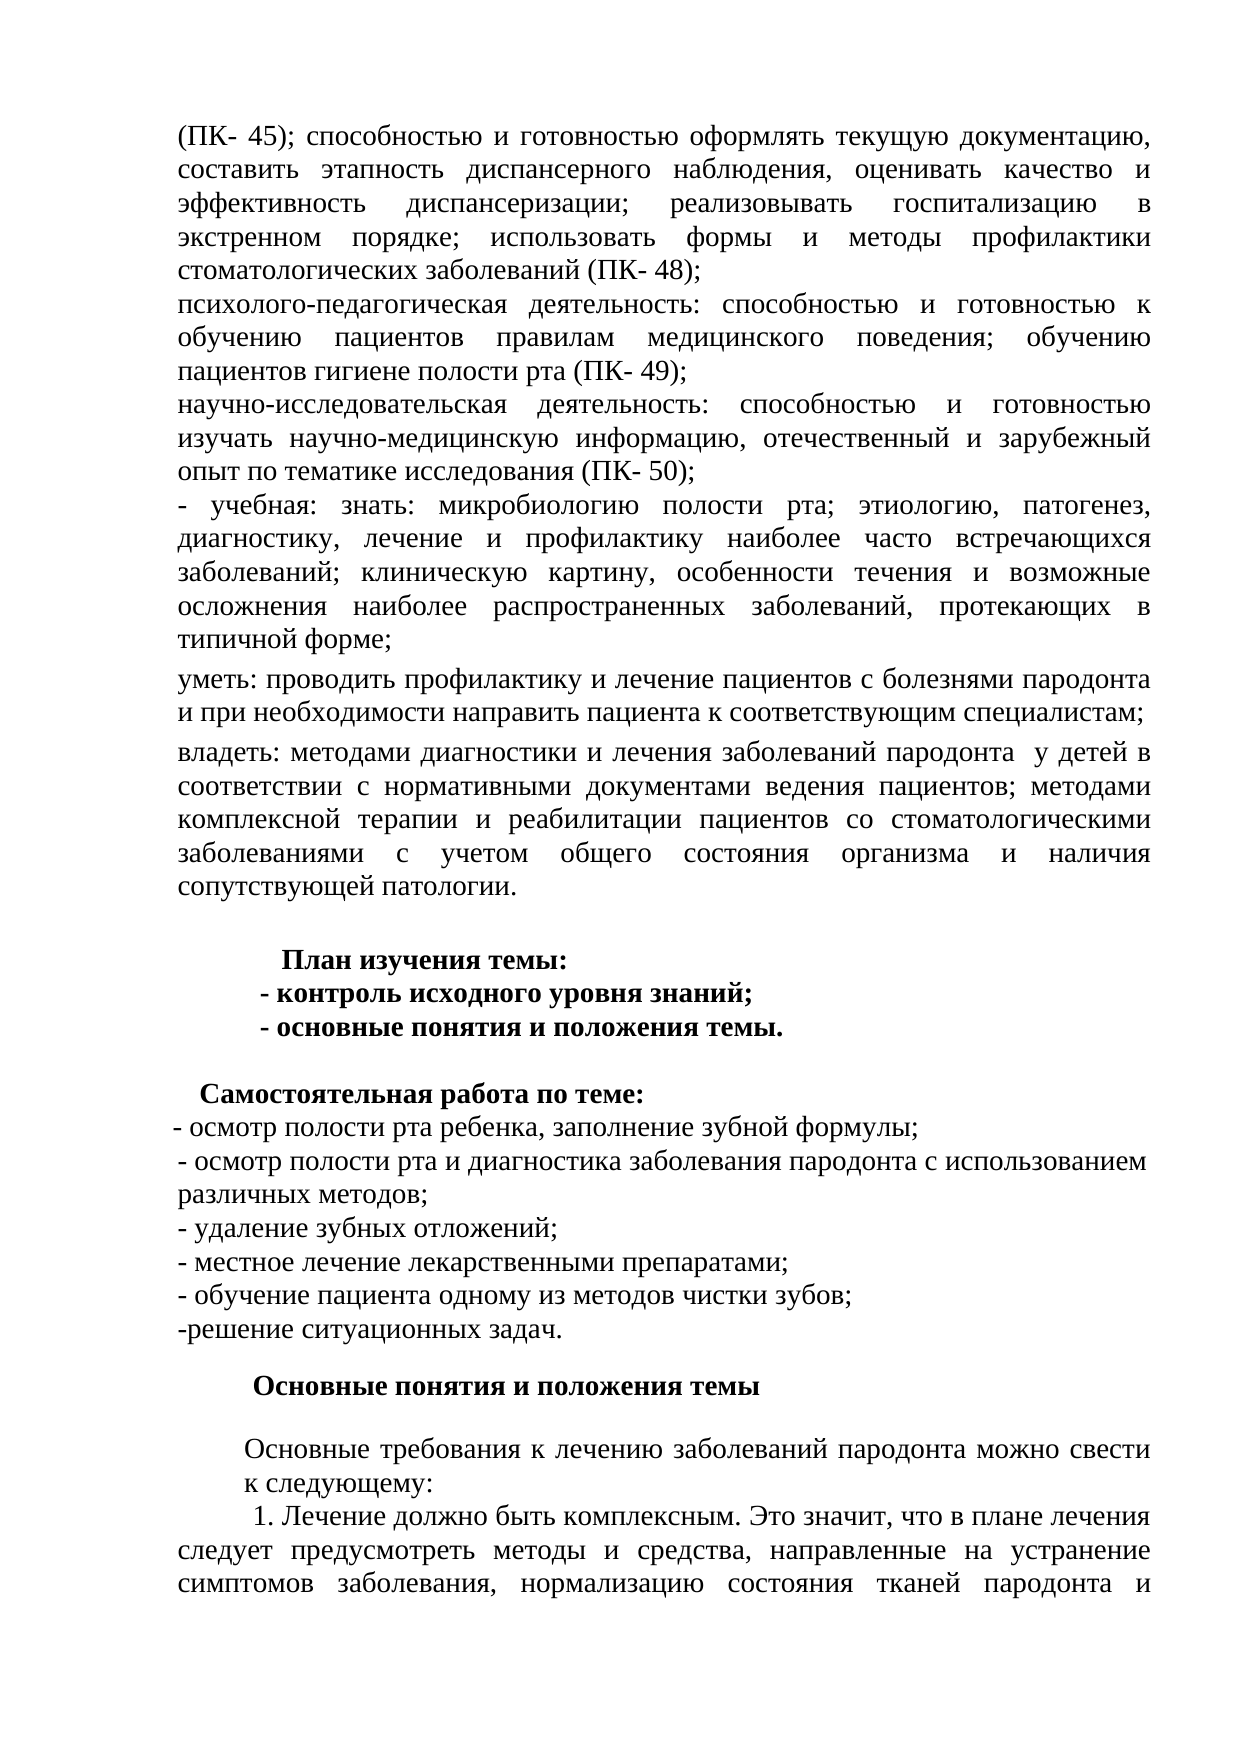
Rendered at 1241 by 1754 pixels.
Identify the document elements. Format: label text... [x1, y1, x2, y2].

text -решение ситуационных задач. [177, 1311, 1152, 1344]
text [177, 1498, 1152, 1599]
text - учебная: знать: микробиологию полости рта; этиологию, патогенез, диагностику, лечение и профилактику наиболее часто встречающихся заболеваний; клиническую картину, особенности течения и возможные осложнения наиболее распространенных заболеваний, протекающих в типичной форме; [177, 487, 1152, 655]
text - обучение пациента одному из методов чистки зубов; [177, 1277, 1152, 1311]
text - основные понятия и положения темы. [177, 1009, 1152, 1042]
text Самостоятельная работа по теме: [177, 1076, 1152, 1109]
text - осмотр полости рта ребенка, заполнение зубной формулы; [172, 1109, 1152, 1143]
text - удаление зубных отложений; [177, 1210, 1152, 1244]
text научно-исследовательская деятельность: способностью и готовностью изучать научно-медицинскую информацию, отечественный и зарубежный опыт по тематике исследования (ПК- 50); [177, 386, 1152, 487]
text - осмотр полости рта и диагностика заболевания пародонта с использованием различных методов; [177, 1143, 1152, 1210]
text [177, 118, 1152, 286]
text психолого-педагогическая деятельность: способностью и готовностью к обучению пациентов правилам медицинского поведения; обучению пациентов гигиене полости рта (ПК- 49); [177, 286, 1152, 386]
text План изучения темы: [177, 942, 1152, 975]
text - контроль исходного уровня знаний; [177, 975, 1152, 1009]
text владеть: методами диагностики и лечения заболеваний пародонта у детей в соответствии с нормативными документами ведения пациентов; методами комплексной терапии и реабилитации пациентов со стоматологическими заболеваниями с учетом общего состояния организма и наличия сопутствующей патологии. [177, 734, 1152, 902]
text уметь: проводить профилактику и лечение пациентов с болезнями пародонта и при необходимости направить пациента к соответствующим специалистам; [177, 661, 1152, 728]
text - местное лечение лекарственными препаратами; [177, 1244, 1152, 1277]
text Основные понятия и положения темы [177, 1368, 1152, 1402]
text Основные требования к лечению заболеваний пародонта можно свести к следующему: [244, 1431, 1152, 1498]
